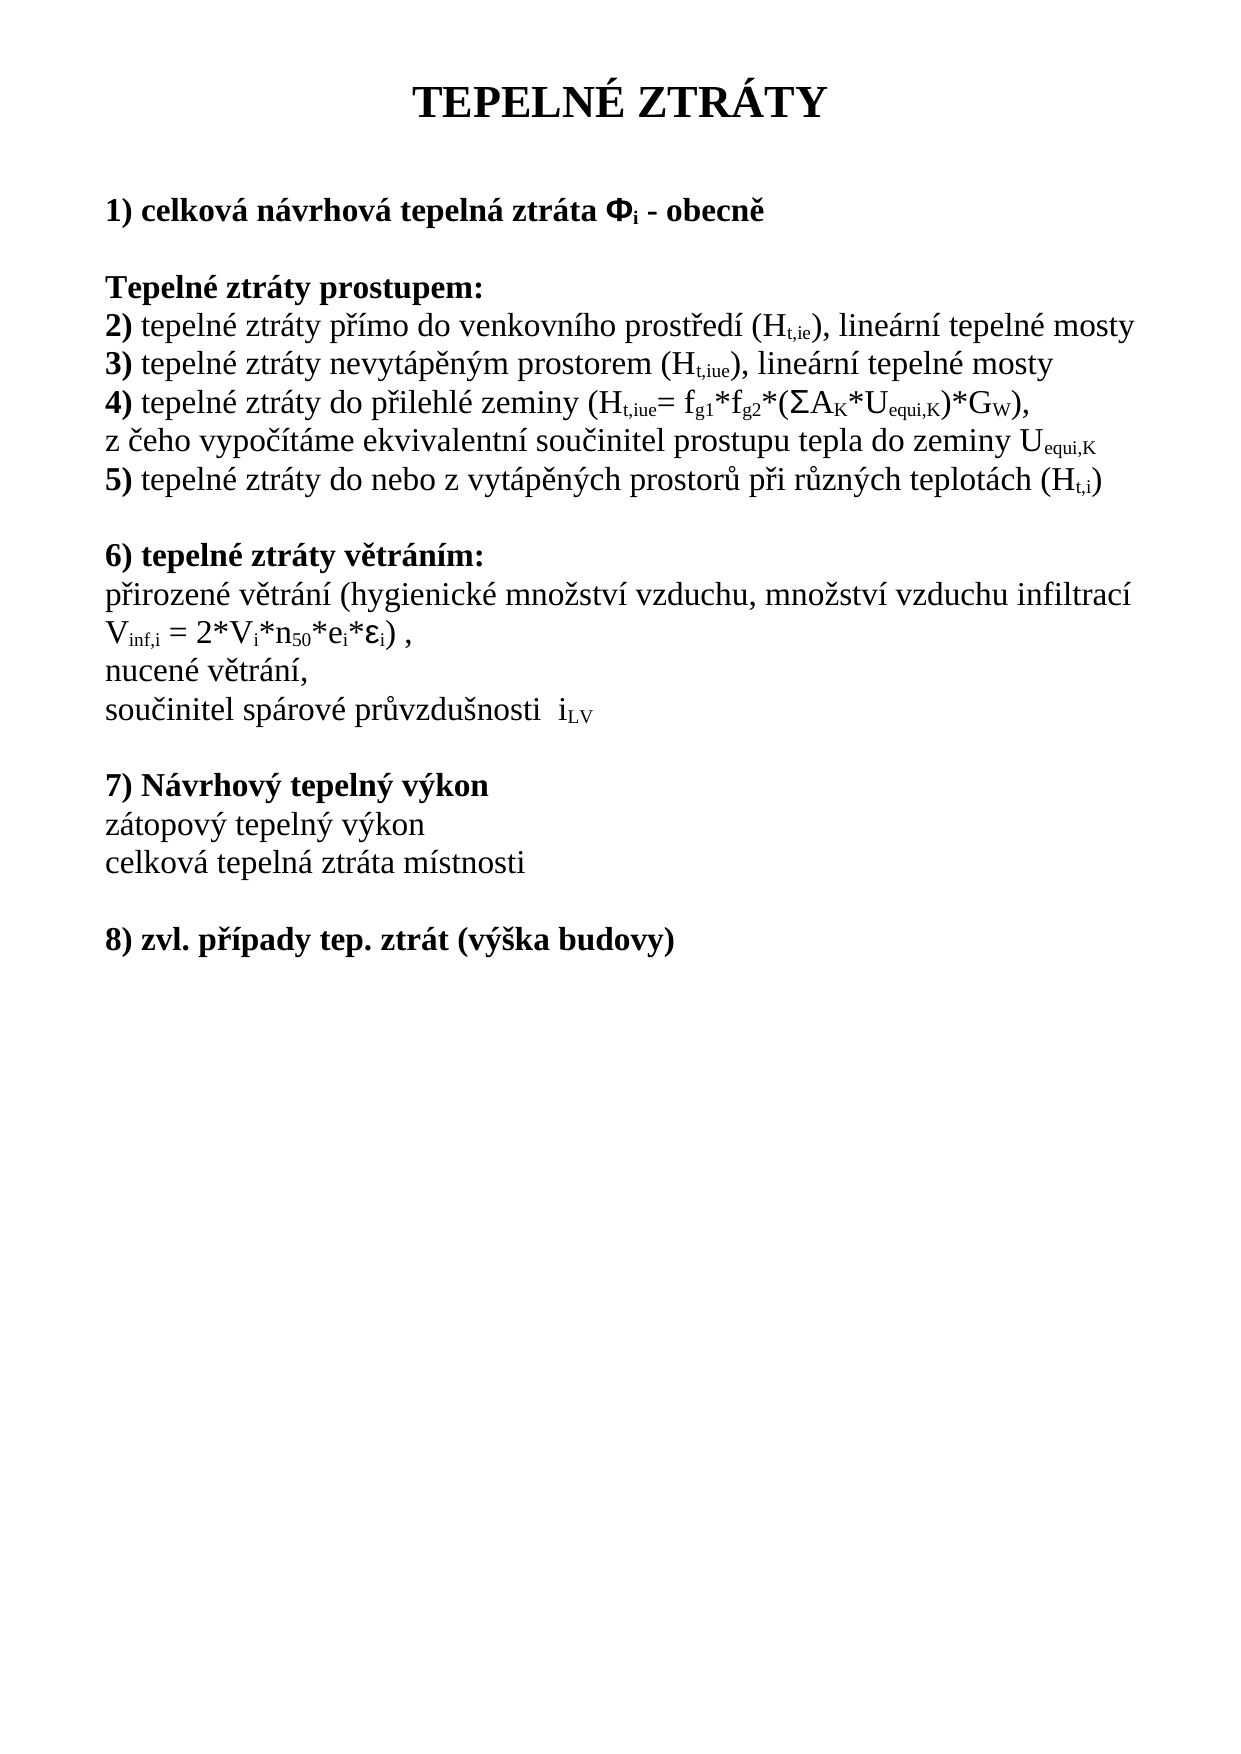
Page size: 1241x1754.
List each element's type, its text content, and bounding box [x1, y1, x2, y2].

text Vinf,i = 2*Vi*n50*ei*εi) , [105, 612, 1165, 651]
text zátopový tepelný výkon [105, 804, 1165, 842]
text 5) tepelné ztráty do nebo z vytápěných prostorů při různých teplotách (Ht,i) [105, 459, 1165, 497]
text z čeho vypočítáme ekvivalentní součinitel prostupu tepla do zeminy Uequi,K [105, 421, 1165, 459]
text 3) tepelné ztráty nevytápěným prostorem (Ht,iue), lineární tepelné mosty [105, 344, 1165, 382]
text TEPELNÉ ZTRÁTY [75, 75, 1165, 128]
text přirozené větrání (hygienické množství vzduchu, množství vzduchu infiltrací [105, 574, 1165, 612]
text celková tepelná ztráta místnosti [105, 842, 1165, 881]
text nucené větrání, [105, 651, 1165, 689]
text 8) zvl. případy tep. ztrát (výška budovy) [105, 919, 1165, 957]
text 2) tepelné ztráty přímo do venkovního prostředí (Ht,ie), lineární tepelné mosty [105, 305, 1165, 344]
text 6) tepelné ztráty větráním: [105, 536, 1165, 574]
text 7) Návrhový tepelný výkon [105, 766, 1165, 804]
text Tepelné ztráty prostupem: [105, 267, 1165, 305]
text 1) celková návrhová tepelná ztráta Φi - obecně [105, 190, 1165, 229]
text součinitel spárové průvzdušnosti iLV [105, 689, 1165, 727]
text 4) tepelné ztráty do přilehlé zeminy (Ht,iue= fg1*fg2*(ΣAK*Uequi,K)*GW), [105, 382, 1165, 421]
